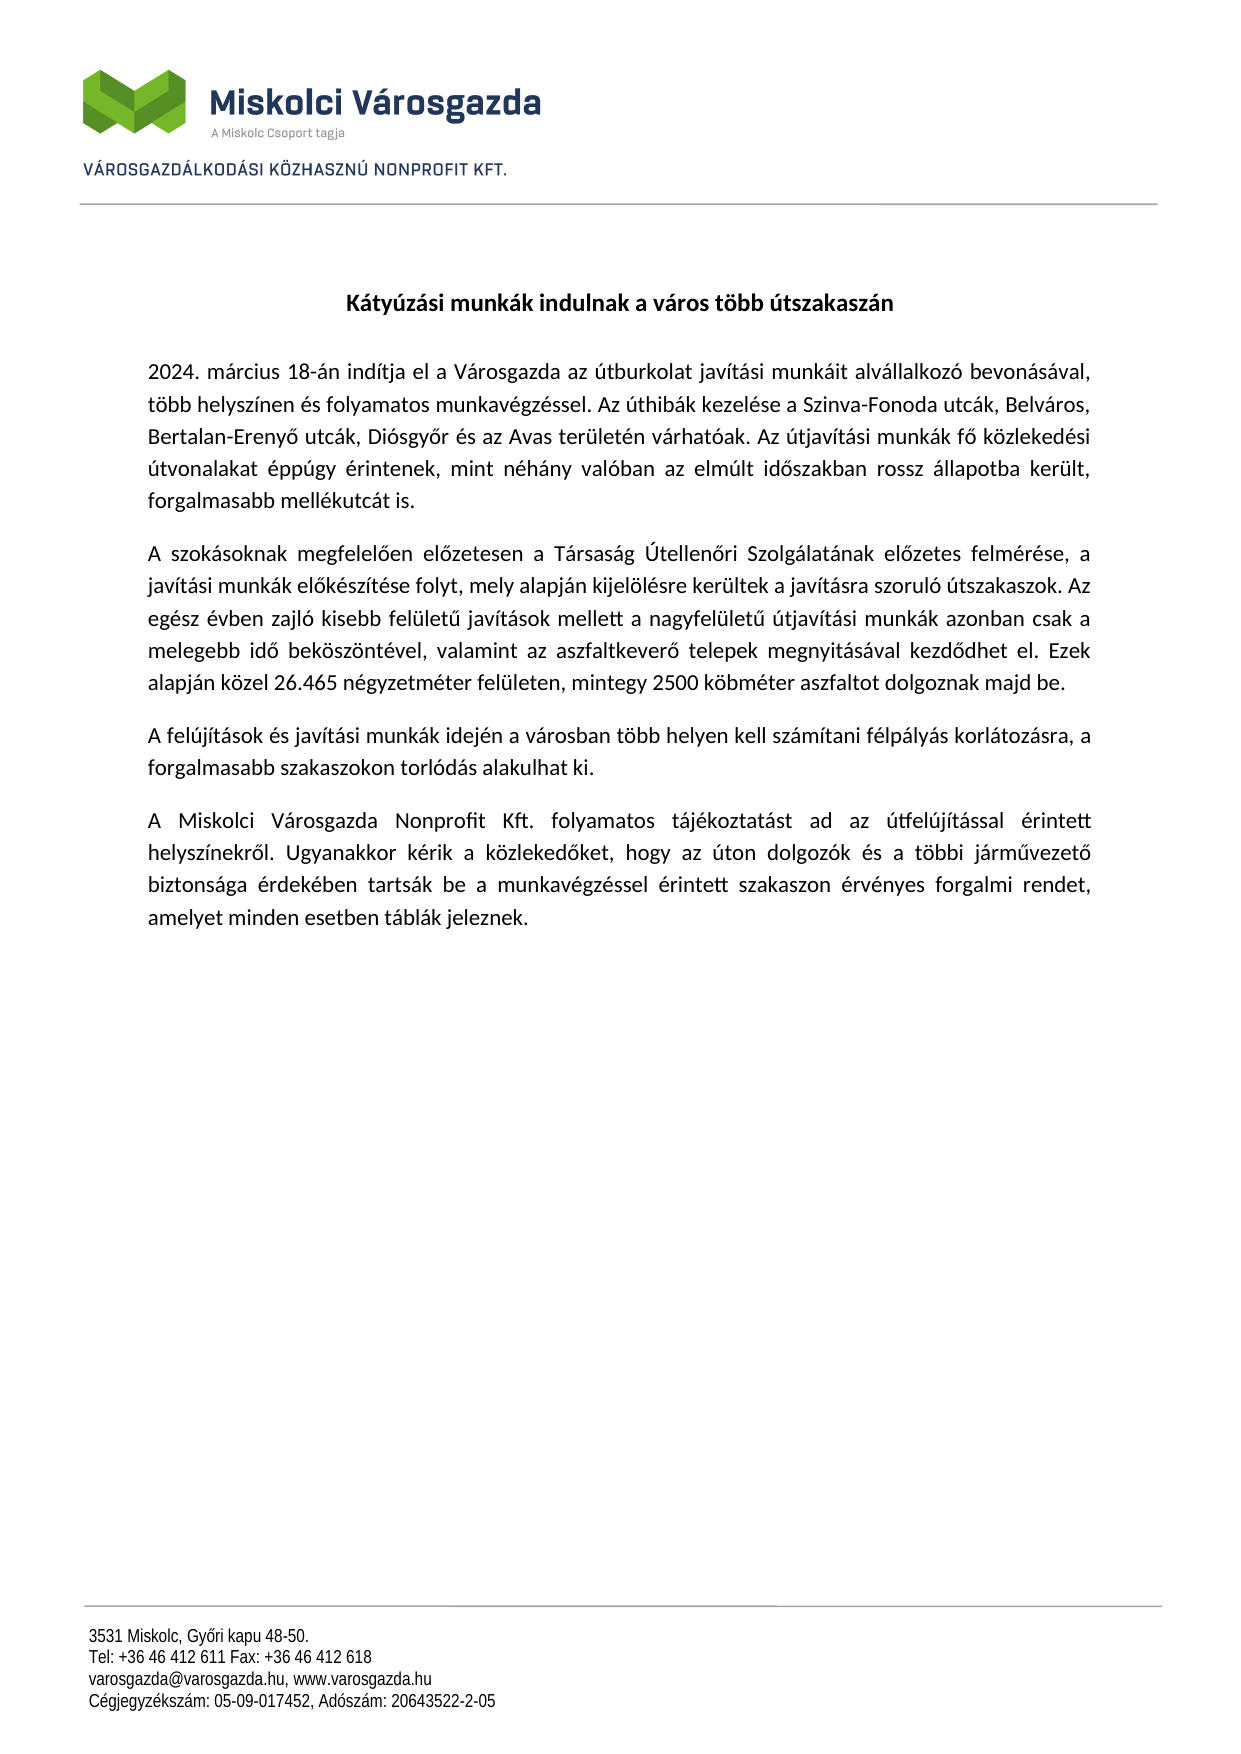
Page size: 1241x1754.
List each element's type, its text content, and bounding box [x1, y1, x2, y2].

picture [0, 0, 1241, 185]
text A felújítások és javítási munkák idején a városban több helyen kell számítani félpályás korlátozásra, a forgalmasabb szakaszokon torlódás alakulhat ki. [148, 721, 1093, 781]
text Kátyúzási munkák indulnak a város több útszakaszán [148, 287, 1093, 318]
text A Miskolci Városgazda Nonprofit Kft. folyamatos tájékoztatást ad az útfelújítással érintett helyszínekről. Ugyanakkor kérik a közlekedőket, hogy az úton dolgozók és a többi járművezető biztonsága érdekében tartsák be a munkavégzéssel érintett szakaszon érvényes forgalmi rendet, amelyet minden esetben táblák jeleznek. [148, 806, 1093, 931]
text A szokásoknak megfelelően előzetesen a Társaság Útellenőri Szolgálatának előzetes felmérése, a javítási munkák előkészítése folyt, mely alapján kijelölésre kerültek a javításra szoruló útszakaszok. Az egész évben zajló kisebb felületű javítások mellett a nagyfelületű útjavítási munkák azonban csak a melegebb idő beköszöntével, valamint az aszfaltkeverő telepek megnyitásával kezdődhet el. Ezek alapján közel 26.465 négyzetméter felületen, mintegy 2500 köbméter aszfaltot dolgoznak majd be. [148, 539, 1093, 696]
text 2024. március 18-án indítja el a Városgazda az útburkolat javítási munkáit alvállalkozó bevonásával, több helyszínen és folyamatos munkavégzéssel. Az úthibák kezelése a Szinva-Fonoda utcák, Belváros, Bertalan-Erenyő utcák, Diósgyőr és az Avas területén várhatóak. Az útjavítási munkák fő közlekedési útvonalakat éppúgy érintenek, mint néhány valóban az elmúlt időszakban rossz állapotba került, forgalmasabb mellékutcát is. [148, 357, 1093, 514]
